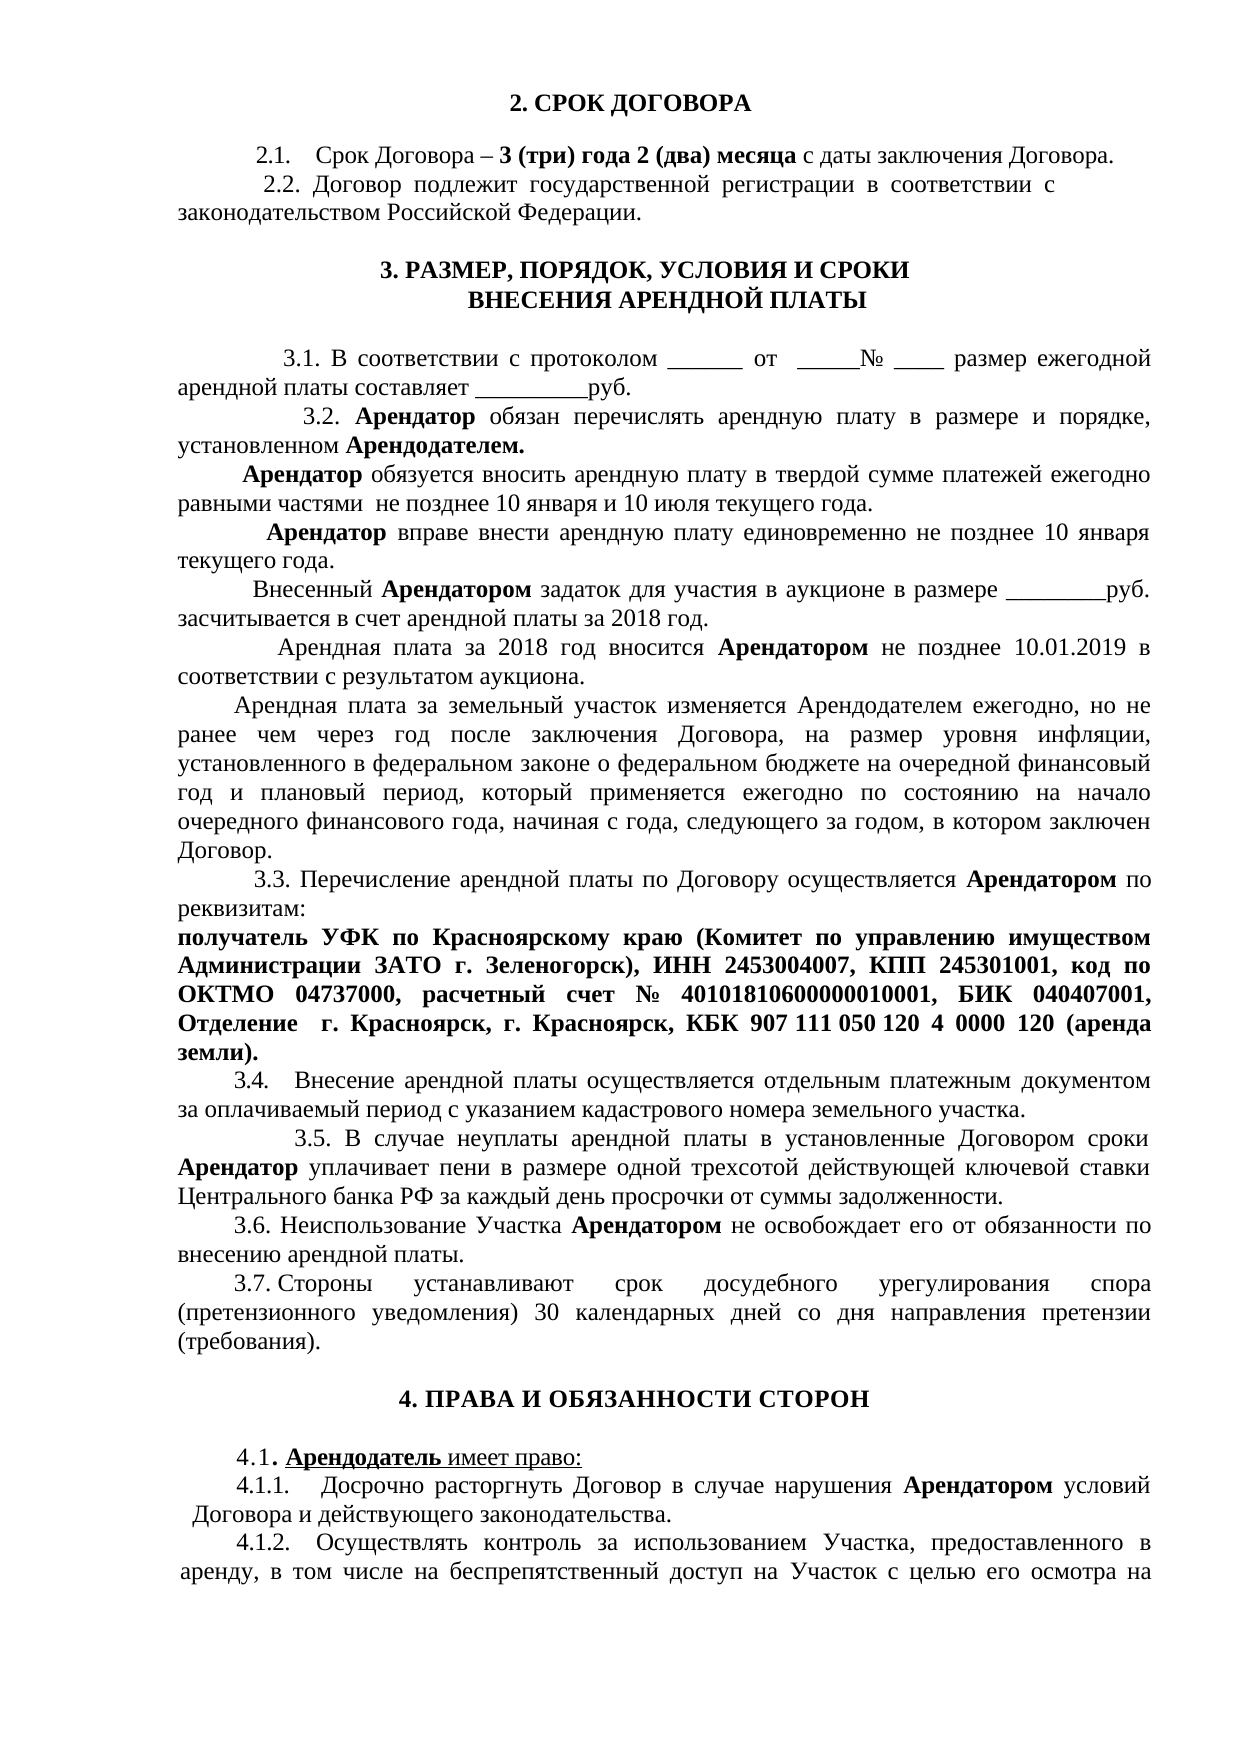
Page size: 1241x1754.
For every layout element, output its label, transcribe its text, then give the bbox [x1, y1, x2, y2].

text 3.2. Арендатор обязан перечислять арендную плату в размере и порядке, установленном Арендодателем. [177, 401, 1152, 458]
text Арендная плата за земельный участок изменяется Арендодателем ежегодно, но не ранее чем через год после заключения Договора, на размер уровня инфляции, установленного в федеральном законе о федеральном бюджете на очередной финансовый год и плановый период, который применяется ежегодно по состоянию на начало очередного финансового года, начиная с года, следующего за годом, в котором заключен Договор. [177, 691, 1152, 864]
text Арендная плата за 2018 год вносится Арендатором не позднее 10.01.2019 в соответствии с результатом аукциона. [177, 633, 1151, 691]
text 3.5. В случае неуплаты арендной платы в установленные Договором сроки Арендатор уплачивает пени в размере одной трехсотой действующей ключевой ставки Центрального банка РФ за каждый день просрочки от суммы задолженности. [177, 1123, 1151, 1210]
text 3. РАЗМЕР, ПОРЯДОК, УСЛОВИЯ И СРОКИ ВНЕСЕНИЯ АРЕНДНОЙ ПЛАТЫ [380, 255, 960, 314]
text получатель УФК по Красноярскому краю (Комитет по управлению имуществом Администрации ЗАТО г. Зеленогорск), ИНН 2453004007, КПП 245301001, код по ОКТМО 04737000, расчетный счет № 40101810600000010001, БИК 040407001, Отделение г. Красноярск, г. Красноярск, КБК 907 111 050 120 4 0000 120 (аренда земли). [177, 922, 1152, 1066]
text 3.3. Перечисление арендной платы по Договору осуществляется Арендатором по реквизитам: [177, 864, 1152, 922]
text 2.2. Договор подлежит государственной регистрации в соответствии с законодательством Российской Федерации. [177, 169, 1056, 226]
text 3.6. Неиспользование Участка Арендатором не освобождает его от обязанности по внесению арендной платы. [177, 1210, 1152, 1268]
text Внесенный Арендатором задаток для участия в аукционе в размере ________руб. засчитывается в счет арендной платы за 2018 год. [177, 575, 1151, 633]
text 4.1.1. Досрочно расторгнуть Договор в случае нарушения Арендатором условий Договора и действующего законодательства. [192, 1471, 1151, 1528]
text 4.1. Арендодатель имеет право: [236, 1442, 1152, 1471]
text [180, 1528, 1152, 1585]
text 3.7. Стороны устанавливают срок досудебного урегулирования спора (претензионного уведомления) 30 календарных дней со дня направления претензии (требования). [177, 1268, 1152, 1355]
text 3.1. В соответствии с протоколом ______ от _____№ ____ размер ежегодной арендной платы составляет _________руб. [177, 343, 1152, 401]
text 4. ПРАВА И ОБЯЗАННОСТИ СТОРОН [177, 1384, 1152, 1413]
text 3.4. Внесение арендной платы осуществляется отдельным платежным документом за оплачиваемый период с указанием кадастрового номера земельного участка. [177, 1066, 1151, 1123]
text Арендатор вправе внести арендную плату единовременно не позднее 10 января текущего года. [177, 517, 1151, 575]
text 2.1. Срок Договора – 3 (три) года 2 (два) месяца с даты заключения Договора. [180, 141, 1152, 169]
text Арендатор обязуется вносить арендную плату в твердой сумме платежей ежегодно равными частями не позднее 10 января и 10 июля текущего года. [177, 459, 1152, 517]
text 2. СРОК ДОГОВОРА [177, 88, 1152, 117]
